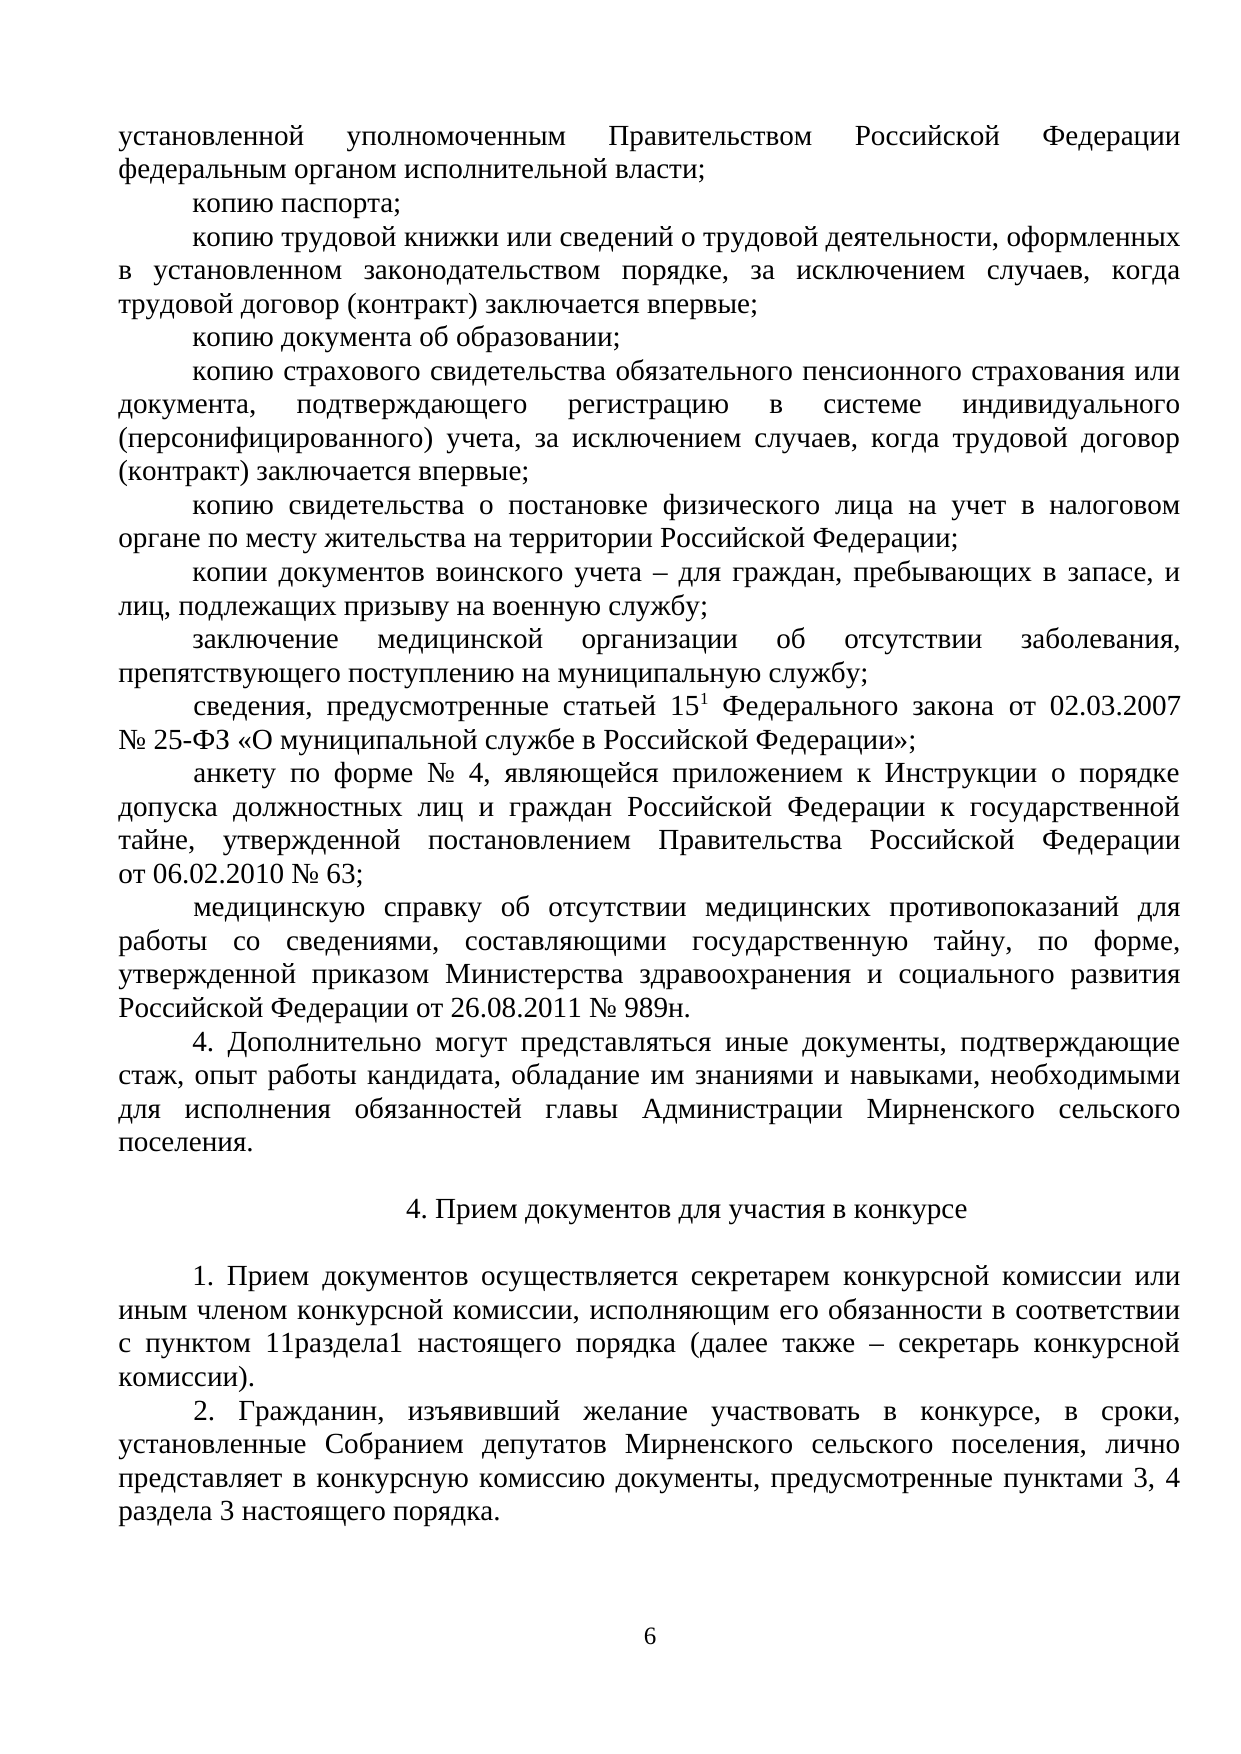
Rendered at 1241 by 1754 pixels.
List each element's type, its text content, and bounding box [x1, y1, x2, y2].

text заключение медицинской организации об отсутствии заболевания, препятствующего поступлению на муниципальную службу; [118, 621, 1181, 688]
text медицинскую справку об отсутствии медицинских противопоказаний для работы со сведениями, составляющими государственную тайну, по форме, утвержденной приказом Министерства здравоохранения и социального развития Российской Федерации от 26.08.2011 № 989н. [118, 889, 1181, 1024]
text копию свидетельства о постановке физического лица на учет в налоговом органе по месту жительства на территории Российской Федерации; [118, 487, 1181, 554]
text 2. Гражданин, изъявивший желание участвовать в конкурсе, в сроки, установленные Собранием депутатов Мирненского сельского поселения, лично представляет в конкурсную комиссию документы, предусмотренные пунктами 3, 4 раздела 3 настоящего порядка. [118, 1393, 1181, 1527]
text копию страхового свидетельства обязательного пенсионного страхования или документа, подтверждающего регистрацию в системе индивидуального (персонифицированного) учета, за исключением случаев, когда трудовой договор (контракт) заключается впервые; [118, 353, 1181, 487]
text 1. Прием документов осуществляется секретарем конкурсной комиссии или иным членом конкурсной комиссии, исполняющим его обязанности в соответствии с пунктом 11раздела1 настоящего порядка (далее также – секретарь конкурсной комиссии). [118, 1258, 1181, 1393]
text сведения, предусмотренные статьей 151 Федерального закона от 02.03.2007 № 25-ФЗ «О муниципальной службе в Российской Федерации»; [118, 688, 1181, 755]
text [118, 118, 1181, 185]
text копию трудовой книжки или сведений о трудовой деятельности, оформленных в установленном законодательством порядке, за исключением случаев, когда трудовой договор (контракт) заключается впервые; [118, 219, 1181, 319]
text анкету по форме № 4, являющейся приложением к Инструкции о порядке допуска должностных лиц и граждан Российской Федерации к государственной тайне, утвержденной постановлением Правительства Российской Федерации от 06.02.2010 № 63; [118, 755, 1181, 889]
text 4. Прием документов для участия в конкурсе [118, 1191, 1181, 1225]
text копию документа об образовании; [118, 319, 1181, 353]
text копию паспорта; [118, 185, 1181, 219]
text 4. Дополнительно могут представляться иные документы, подтверждающие стаж, опыт работы кандидата, обладание им знаниями и навыками, необходимыми для исполнения обязанностей главы Администрации Мирненского сельского поселения. [118, 1024, 1181, 1158]
text копии документов воинского учета – для граждан, пребывающих в запасе, и лиц, подлежащих призыву на военную службу; [118, 554, 1181, 621]
